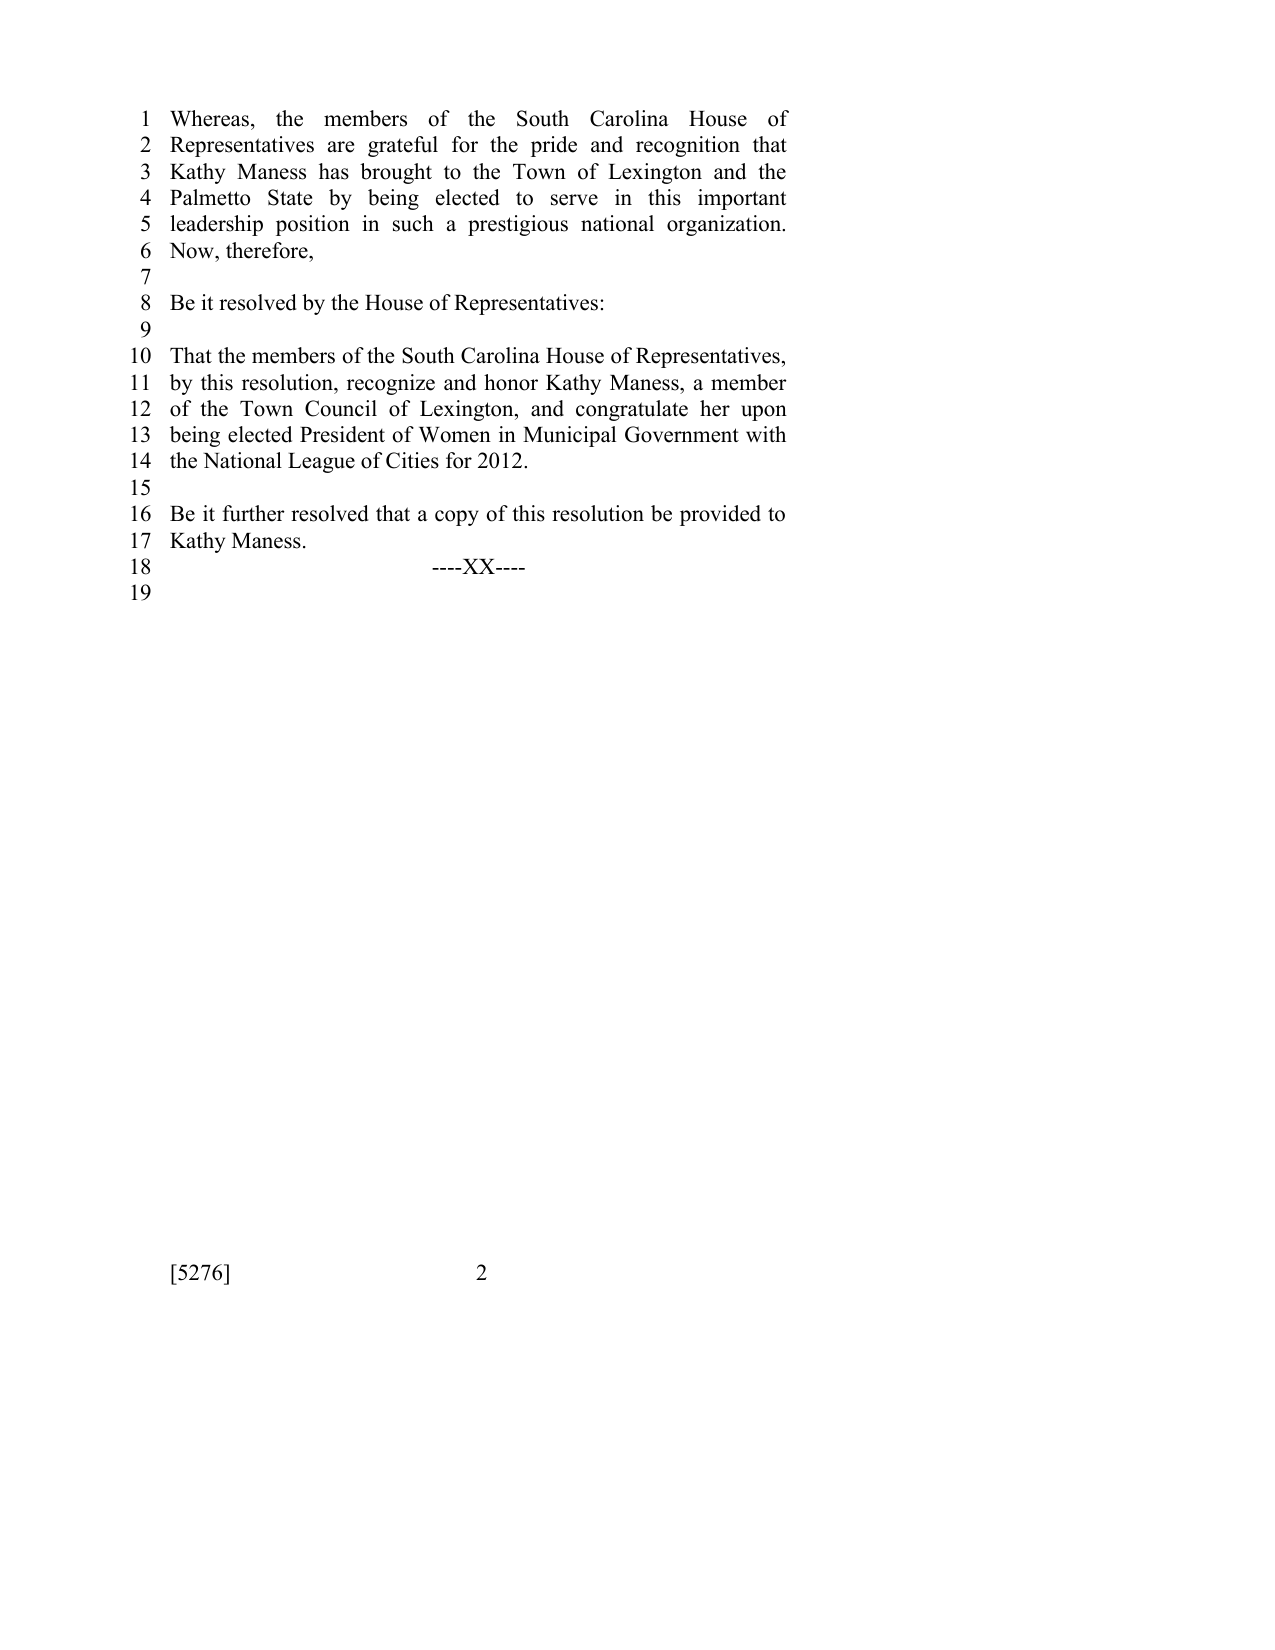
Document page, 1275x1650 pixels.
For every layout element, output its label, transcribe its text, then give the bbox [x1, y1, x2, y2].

text ----XX---- [169, 553, 787, 579]
text Be it resolved by the House of Representatives: [169, 289, 787, 316]
text That the members of the South Carolina House of Representatives, by this resolution, recognize and honor Kathy Maness, a member of the Town Council of Lexington, and congratulate her upon being elected President of Women in Municipal Government with the National League of Cities for 2012. [169, 342, 787, 474]
text Whereas, the members of the South Carolina House of Representatives are grateful for the pride and recognition that Kathy Maness has brought to the Town of Lexington and the Palmetto State by being elected to serve in this important leadership position in such a prestigious national organization. Now, therefore, [169, 105, 787, 263]
text Be it further resolved that a copy of this resolution be provided to Kathy Maness. [169, 500, 787, 553]
